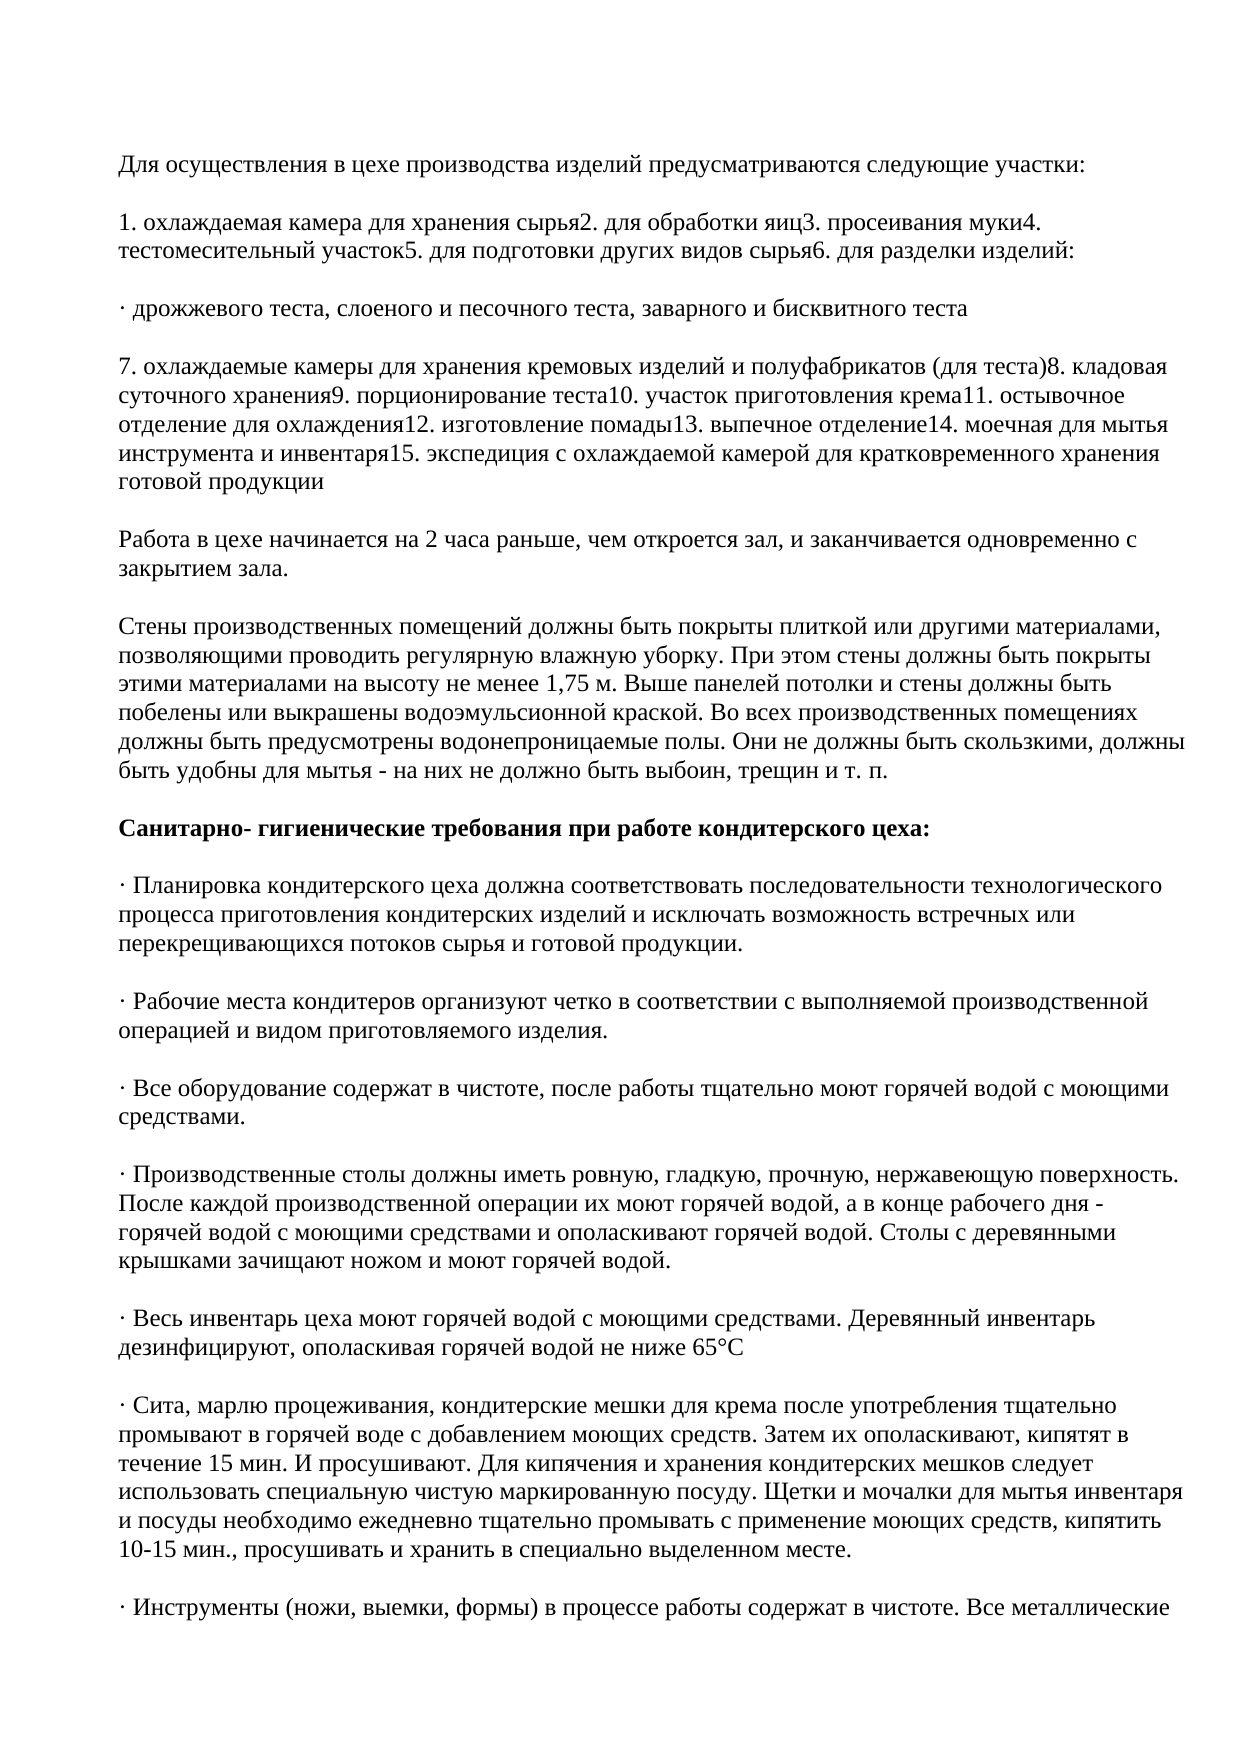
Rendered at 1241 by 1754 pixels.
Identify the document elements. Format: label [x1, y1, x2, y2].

table_header [117, 118, 1189, 1622]
